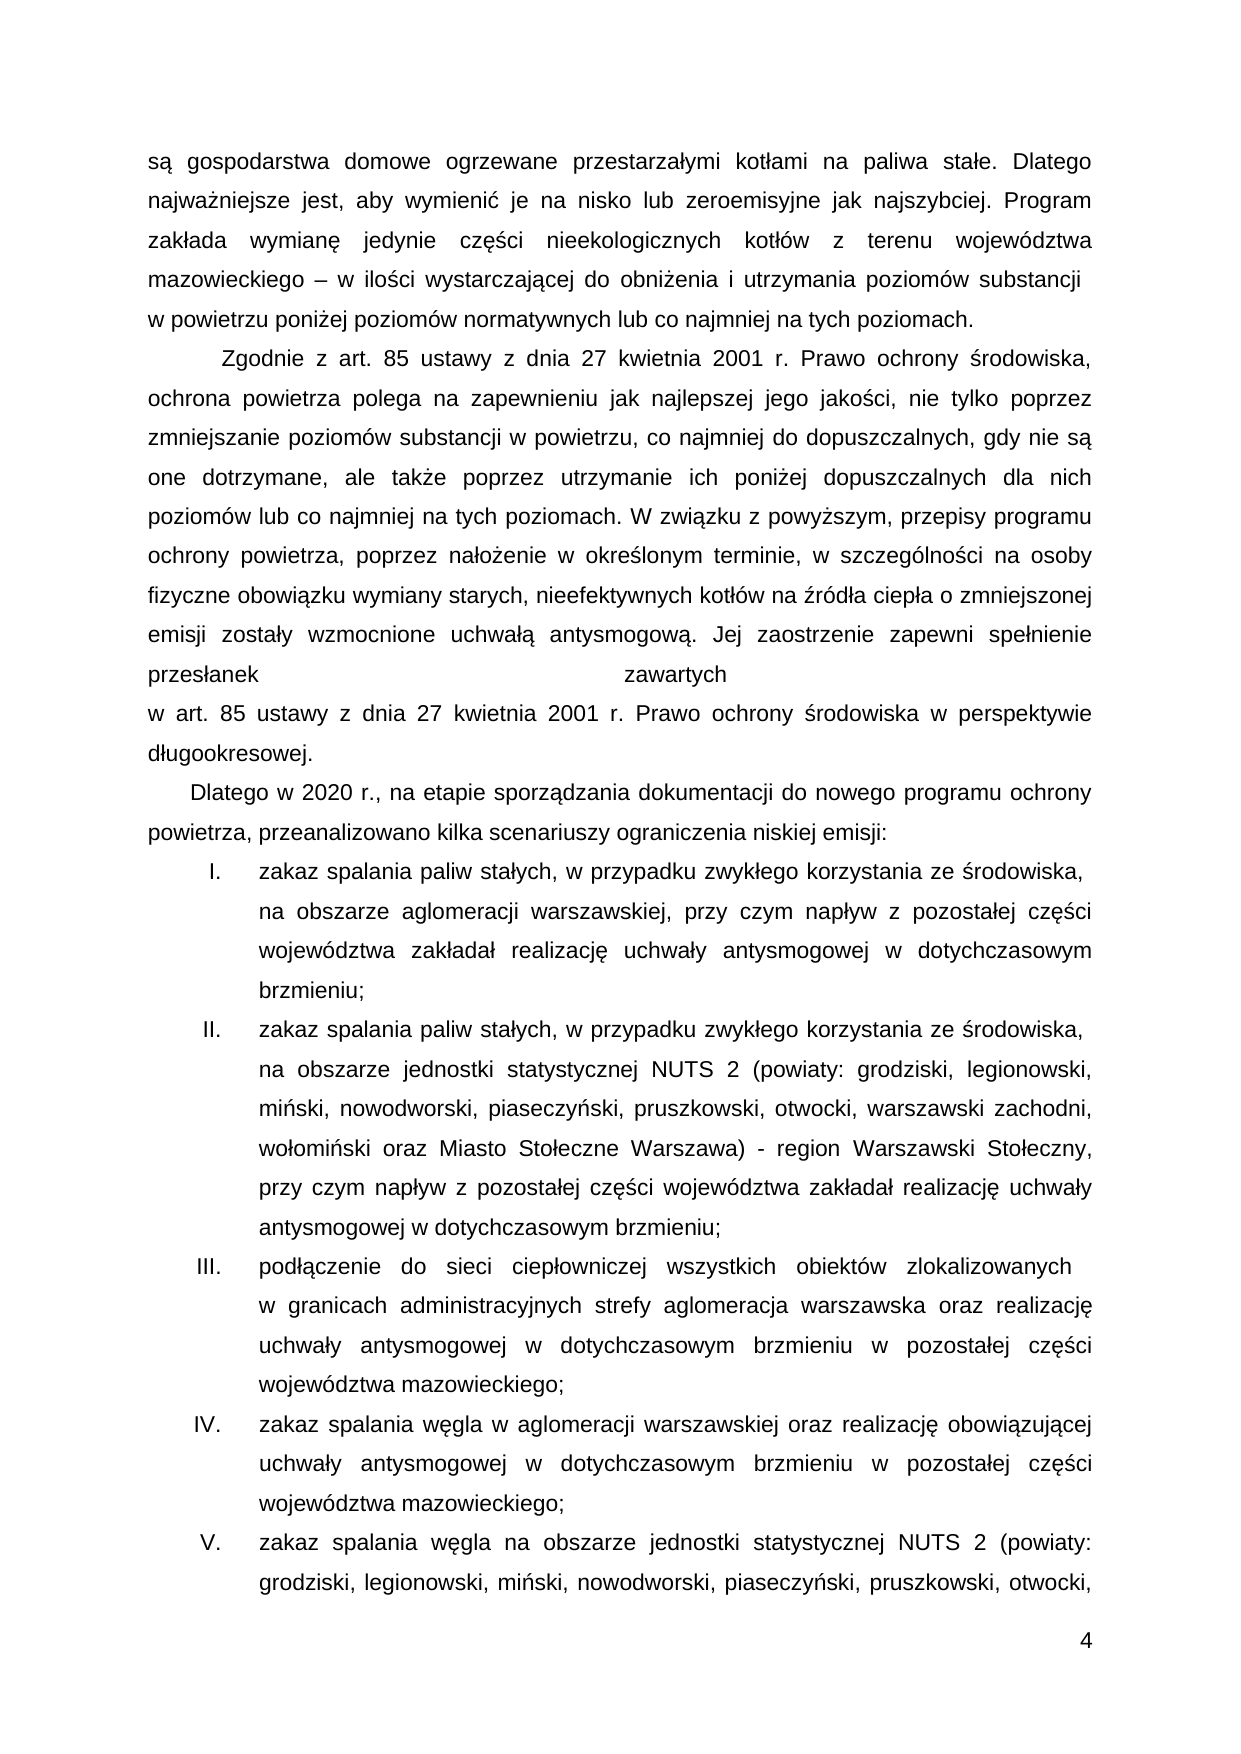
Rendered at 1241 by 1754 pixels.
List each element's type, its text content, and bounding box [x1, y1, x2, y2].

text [148, 148, 1093, 332]
text Dlatego w 2020 r., na etapie sporządzania dokumentacji do nowego programu ochrony powietrza, przeanalizowano kilka scenariuszy ograniczenia niskiej emisji: [148, 779, 1093, 845]
list zakaz spalania węgla w aglomeracji warszawskiej oraz realizację obowiązującej uchwały antysmogowej w dotychczasowym brzmieniu w pozostałej części województwa mazowieckiego; [221, 1411, 1093, 1516]
text Zgodnie z art. 85 ustawy z dnia 27 kwietnia 2001 r. Prawo ochrony środowiska, ochrona powietrza polega na zapewnieniu jak najlepszej jego jakości, nie tylko poprzez zmniejszanie poziomów substancji w powietrzu, co najmniej do dopuszczalnych, gdy nie są one dotrzymane, ale także poprzez utrzymanie ich poniżej dopuszczalnych dla nich poziomów lub co najmniej na tych poziomach. W związku z powyższym, przepisy programu ochrony powietrza, poprzez nałożenie w określonym terminie, w szczególności na osoby fizyczne obowiązku wymiany starych, nieefektywnych kotłów na źródła ciepła o zmniejszonej emisji zostały wzmocnione uchwałą antysmogową. Jej zaostrzenie zapewni spełnienie przesłanek zawartych w art. 85 ustawy z dnia 27 kwietnia 2001 r. Prawo ochrony środowiska w perspektywie długookresowej. [148, 345, 1093, 766]
list zakaz spalania paliw stałych, w przypadku zwykłego korzystania ze środowiska, na obszarze jednostki statystycznej NUTS 2 (powiaty: grodziski, legionowski, miński, nowodworski, piaseczyński, pruszkowski, otwocki, warszawski zachodni, wołomiński oraz Miasto Stołeczne Warszawa) - region Warszawski Stołeczny, przy czym napływ z pozostałej części województwa zakładał realizację uchwały antysmogowej w dotychczasowym brzmieniu; [221, 1016, 1093, 1240]
list podłączenie do sieci ciepłowniczej wszystkich obiektów zlokalizowanych w granicach administracyjnych strefy aglomeracja warszawska oraz realizację uchwały antysmogowej w dotychczasowym brzmieniu w pozostałej części województwa mazowieckiego; [221, 1253, 1093, 1398]
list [221, 1529, 1093, 1595]
list zakaz spalania paliw stałych, w przypadku zwykłego korzystania ze środowiska, na obszarze aglomeracji warszawskiej, przy czym napływ z pozostałej części województwa zakładał realizację uchwały antysmogowej w dotychczasowym brzmieniu; [221, 858, 1093, 1003]
